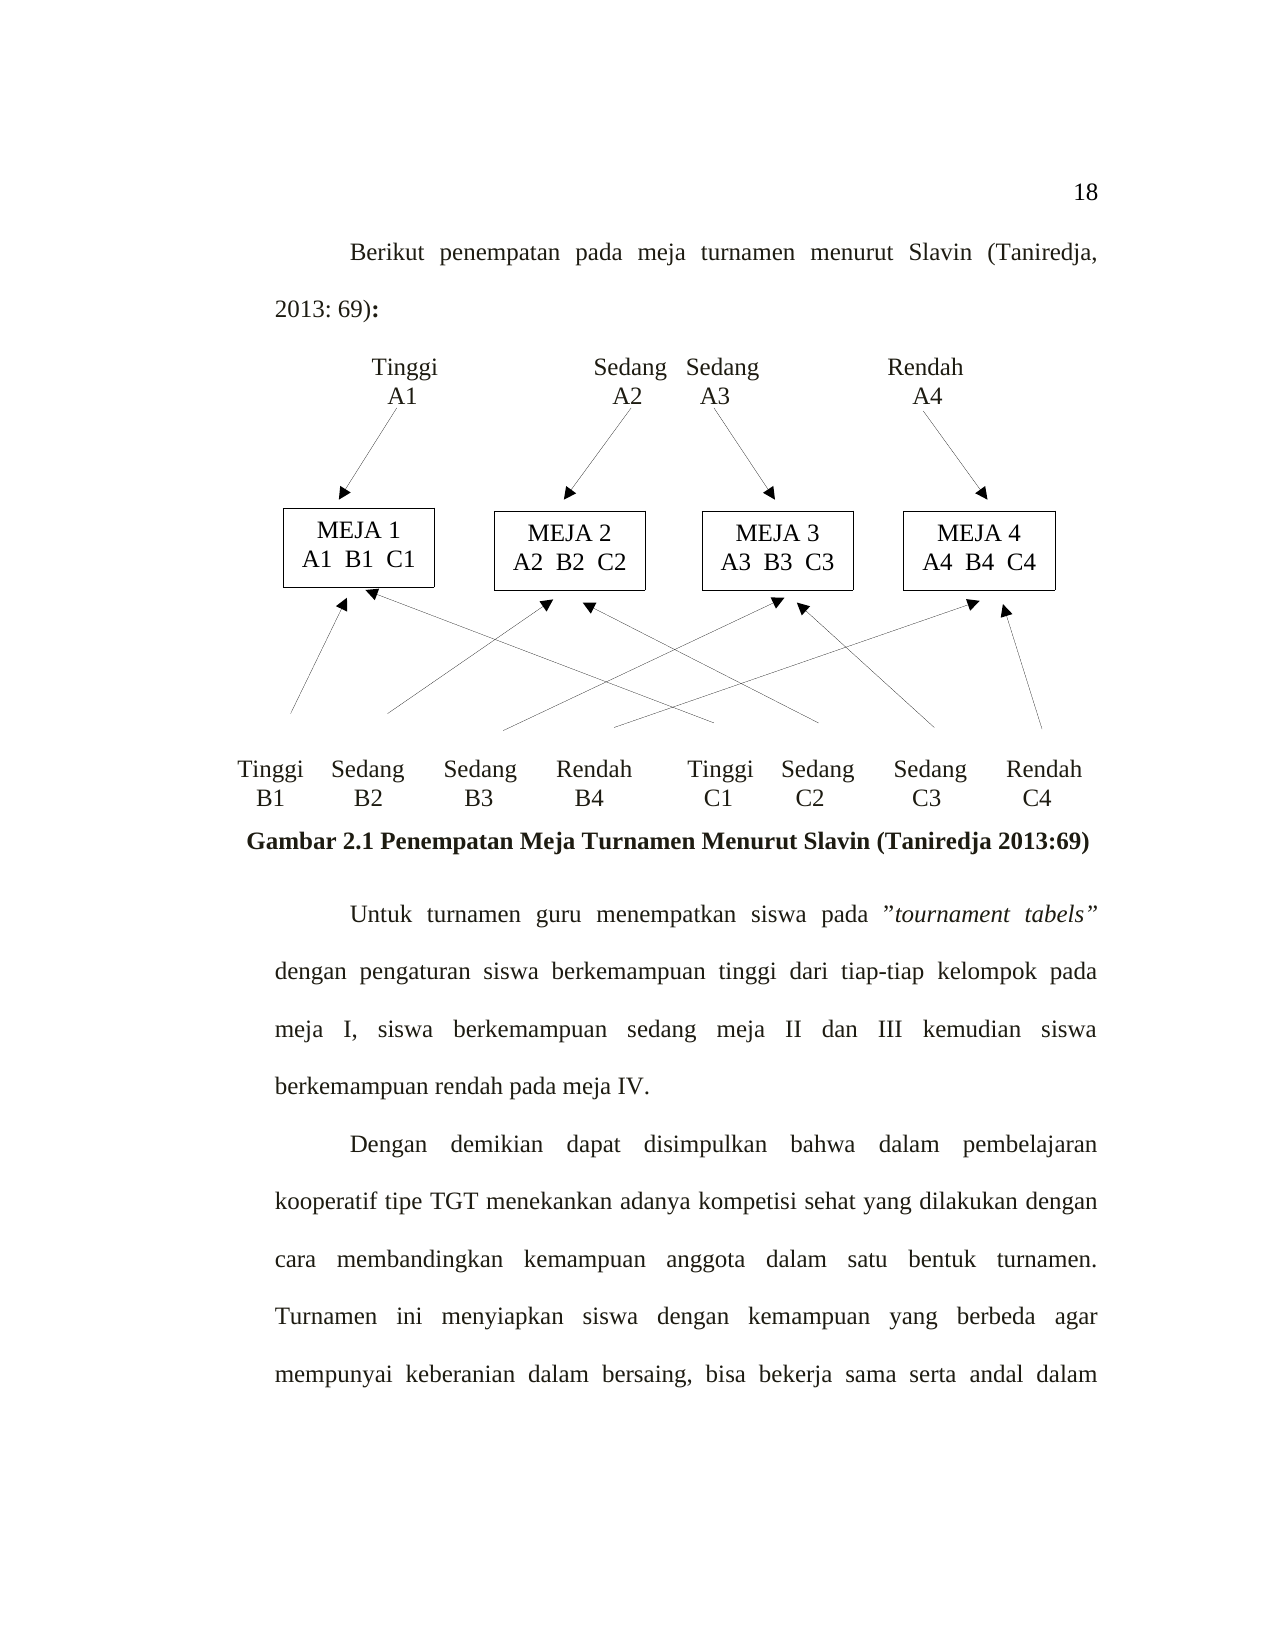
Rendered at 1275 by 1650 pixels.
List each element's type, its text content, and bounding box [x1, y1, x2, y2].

text A1 A2 A3 A4 [237, 381, 1099, 409]
text Berikut penempatan pada meja turnamen menurut Slavin (Taniredja, 2013: 69): [274, 237, 1098, 323]
text Tinggi Sedang Sedang Rendah [237, 352, 1099, 381]
text B1 B2 B3 B4 C1 C2 C3 C4 [237, 783, 1099, 812]
text Gambar 2.1 Penempatan Meja Turnamen Menurut Slavin (Taniredja 2013:69) [237, 826, 1099, 855]
text Untuk turnamen guru menempatkan siswa pada ”tournament tabels” dengan pengaturan siswa berkemampuan tinggi dari tiap-tiap kelompok pada meja I, siswa berkemampuan sedang meja II dan III kemudian siswa berkemampuan rendah pada meja IV. [274, 899, 1098, 1100]
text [274, 1129, 1098, 1387]
text Tinggi Sedang Sedang Rendah Tinggi Sedang Sedang Rendah [237, 754, 1099, 783]
